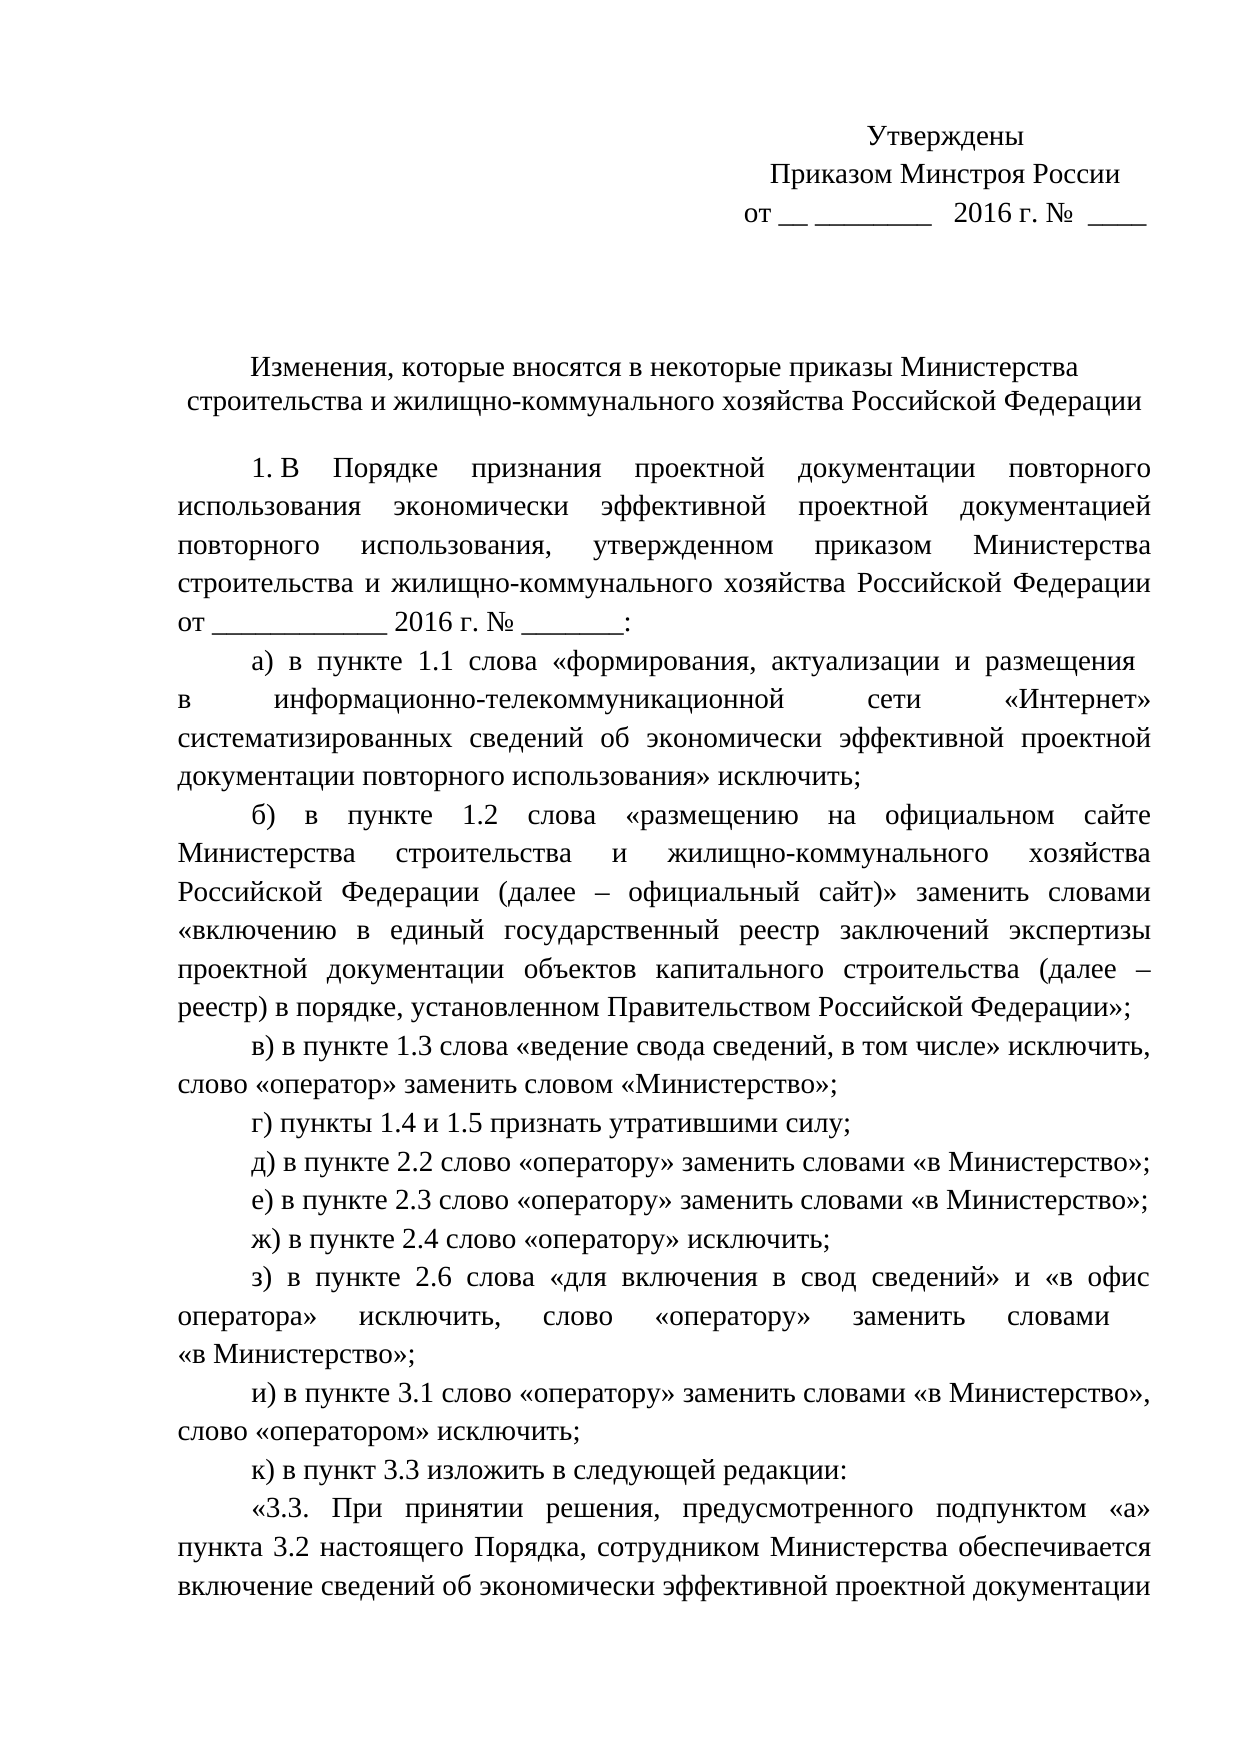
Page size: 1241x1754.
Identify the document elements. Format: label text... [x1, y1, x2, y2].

text е) в пункте 2.3 слово «оператору» заменить словами «в Министерство»; [177, 1182, 1152, 1216]
text от __ ________ 2016 г. № ____ [738, 195, 1152, 229]
text б) в пункте 1.2 слова «размещению на официальном сайте Министерства строительства и жилищно-коммунального хозяйства Российской Федерации (далее – официальный сайт)» заменить словами «включению в единый государственный реестр заключений экспертизы проектной документации объектов капитального строительства (далее – реестр) в порядке, установленном Правительством Российской Федерации»; [177, 797, 1152, 1023]
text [177, 1491, 1152, 1601]
text Изменения, которые вносятся в некоторые приказы Министерства строительства и жилищно-коммунального хозяйства Российской Федерации [177, 349, 1152, 416]
text Приказом Минстроя России [738, 157, 1152, 190]
text в) в пункте 1.3 слова «ведение свода сведений, в том числе» исключить, слово «оператор» заменить словом «Министерство»; [177, 1028, 1152, 1100]
text д) в пункте 2.2 слово «оператору» заменить словами «в Министерство»; [177, 1144, 1152, 1177]
text Утверждены [738, 118, 1152, 152]
text 1. В Порядке признания проектной документации повторного использования экономически эффективной проектной документацией повторного использования, утвержденном приказом Министерства строительства и жилищно-коммунального хозяйства Российской Федерации от ____________ 2016 г. № _______: [177, 450, 1152, 638]
text и) в пункте 3.1 слово «оператору» заменить словами «в Министерство», слово «оператором» исключить; [177, 1375, 1152, 1447]
text ж) в пункте 2.4 слово «оператору» исключить; [177, 1221, 1152, 1254]
text г) пункты 1.4 и 1.5 признать утратившими силу; [177, 1105, 1152, 1139]
text а) в пункте 1.1 слова «формирования, актуализации и размещения в информационно-телекоммуникационной сети «Интернет» систематизированных сведений об экономически эффективной проектной документации повторного использования» исключить; [177, 643, 1152, 792]
text к) в пункт 3.3 изложить в следующей редакции: [177, 1452, 1152, 1486]
text з) в пункте 2.6 слова «для включения в свод сведений» и «в офис оператора» исключить, слово «оператору» заменить словами «в Министерство»; [177, 1259, 1152, 1370]
